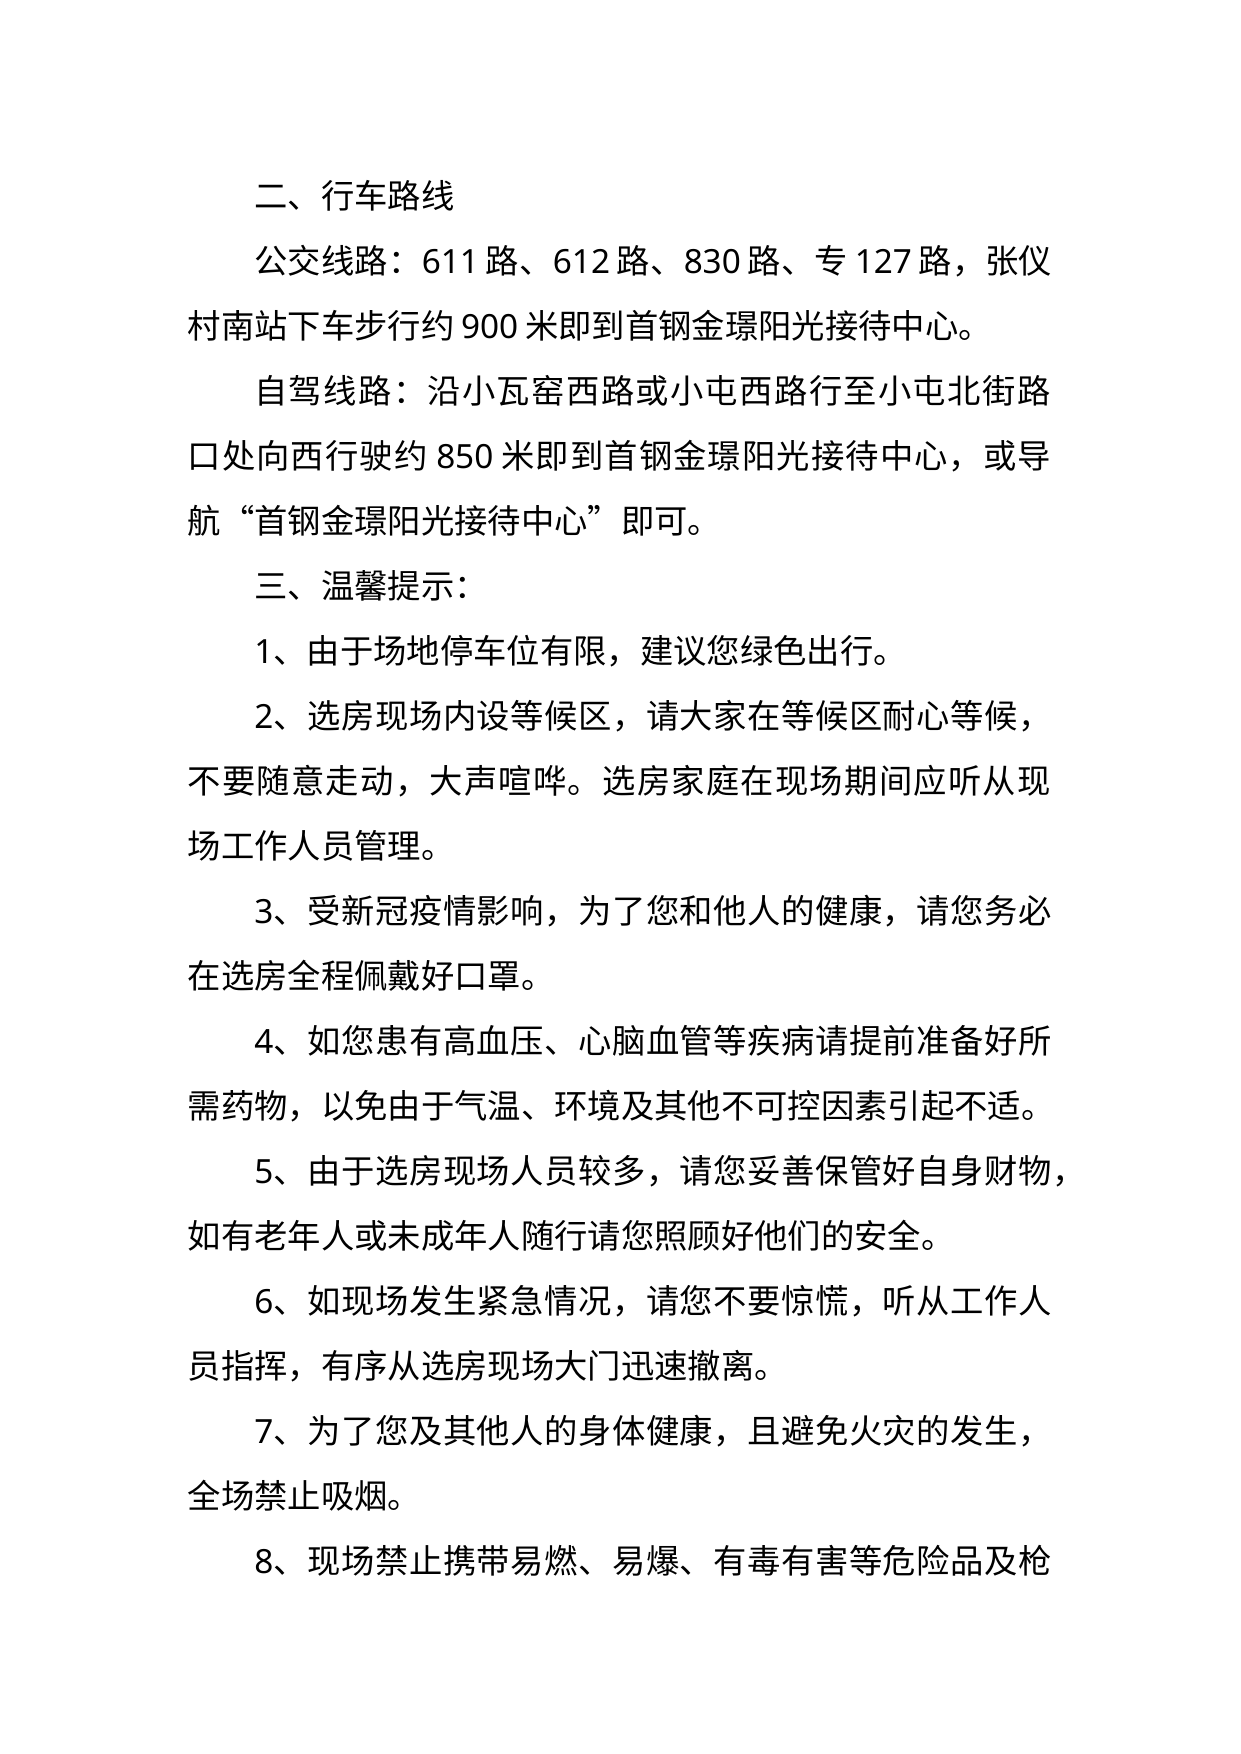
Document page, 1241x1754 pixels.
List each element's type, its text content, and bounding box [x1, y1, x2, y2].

text 1、由于场地停车位有限，建议您绿色出行。 [187, 617, 1053, 682]
text 5、由于选房现场人员较多，请您妥善保管好自身财物，如有老年人或未成年人随行请您照顾好他们的安全。 [187, 1137, 1053, 1267]
text 4、如您患有高血压、心脑血管等疾病请提前准备好所需药物，以免由于气温、环境及其他不可控因素引起不适。 [187, 1007, 1053, 1137]
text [187, 1527, 1053, 1592]
text 3、受新冠疫情影响，为了您和他人的健康，请您务必在选房全程佩戴好口罩。 [187, 877, 1053, 1007]
text 自驾线路：沿小瓦窑西路或小屯西路行至小屯北街路口处向西行驶约850米即到首钢金璟阳光接待中心，或导航“首钢金璟阳光接待中心”即可。 [187, 357, 1053, 552]
text 三、温馨提示： [187, 552, 1053, 617]
text 7、为了您及其他人的身体健康，且避免火灾的发生，全场禁止吸烟。 [187, 1397, 1053, 1527]
text 二、行车路线 [187, 162, 1053, 227]
text 2、选房现场内设等候区，请大家在等候区耐心等候，不要随意走动，大声喧哗。选房家庭在现场期间应听从现场工作人员管理。 [187, 682, 1053, 877]
text 公交线路：611路、612路、830路、专127路，张仪村南站下车步行约900米即到首钢金璟阳光接待中心。 [187, 227, 1053, 357]
text 6、如现场发生紧急情况，请您不要惊慌，听从工作人员指挥，有序从选房现场大门迅速撤离。 [187, 1267, 1053, 1397]
